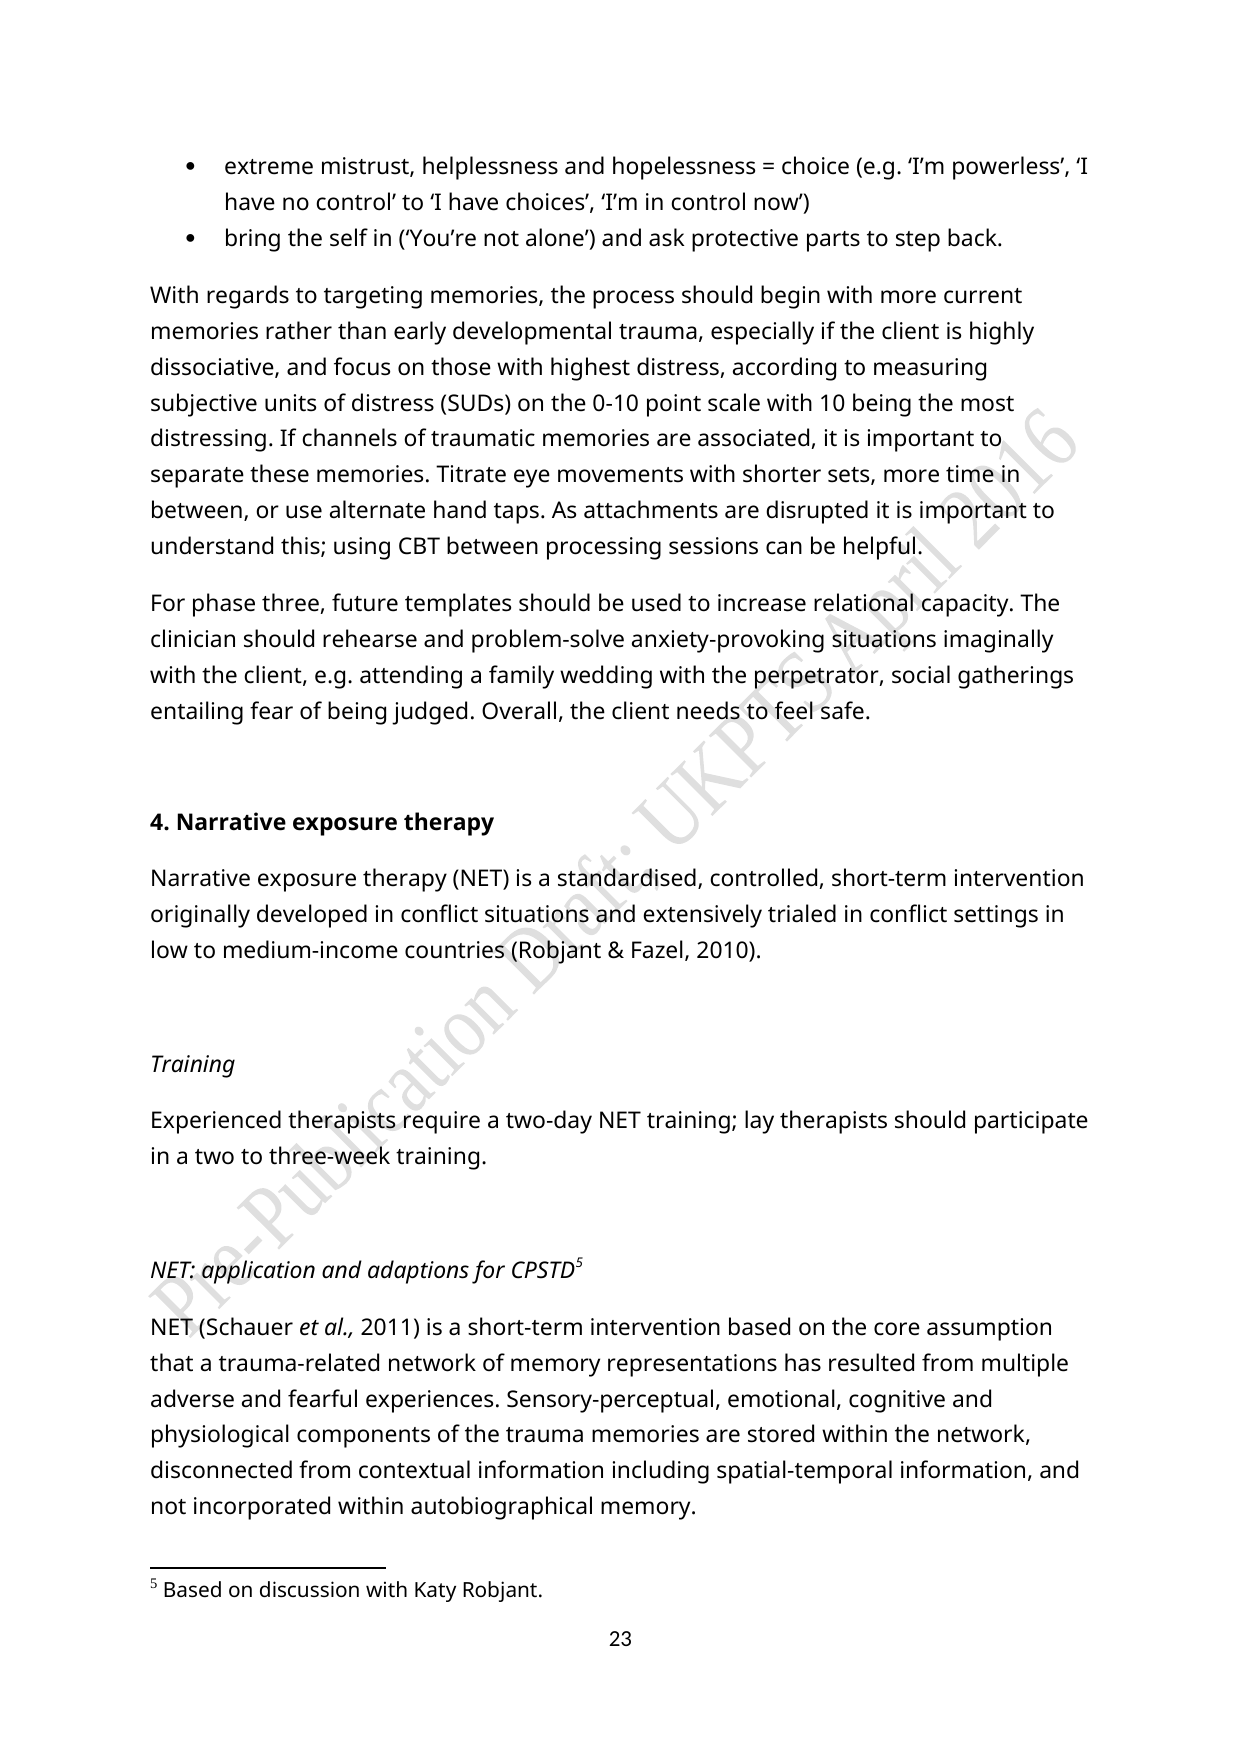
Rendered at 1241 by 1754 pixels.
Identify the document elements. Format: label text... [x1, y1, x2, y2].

text NET (Schauer et al., 2011) is a short-term intervention based on the core assumption that a trauma-related network of memory representations has resulted from multiple adverse and fearful experiences. Sensory-perceptual, emotional, cognitive and physiological components of the trauma memories are stored within the network, disconnected from contextual information including spatial-temporal information, and not incorporated within autobiographical memory. [150, 1311, 1090, 1522]
text Training [150, 1048, 1090, 1079]
list extreme mistrust, helplessness and hopelessness = choice (e.g. ‘I’m powerless’, ‘I have no control’ to ‘I have choices’, ‘I’m in control now’) [186, 150, 1090, 217]
text Narrative exposure therapy (NET) is a standardised, controlled, short-term intervention originally developed in conflict situations and extensively trialed in conflict settings in low to medium-income countries (Robjant & Fazel, 2010). [150, 862, 1090, 965]
text 4. Narrative exposure therapy [150, 805, 1090, 837]
text Experienced therapists require a two-day NET training; lay therapists should participate in a two to three-week training. [150, 1104, 1090, 1172]
text NET: application and adaptions for CPSTD [150, 1254, 1090, 1285]
list bring the self in (‘You’re not alone’) and ask protective parts to step back. [186, 222, 1090, 253]
text With regards to targeting memories, the process should begin with more current memories rather than early developmental trauma, especially if the client is highly dissociative, and focus on those with highest distress, according to measuring subjective units of distress (SUDs) on the 0-10 point scale with 10 being the most distressing. If channels of traumatic memories are associated, it is important to separate these memories. Titrate eye movements with shorter sets, more time in between, or use alternate hand taps. As attachments are disrupted it is important to understand this; using CBT between processing sessions can be helpful. [150, 279, 1090, 561]
text For phase three, future templates should be used to increase relational capacity. The clinician should rehearse and problem-solve anxiety-provoking situations imaginally with the client, e.g. attending a family wedding with the perpetrator, social gatherings entailing fear of being judged. Overall, the client needs to feel safe. [150, 587, 1090, 726]
